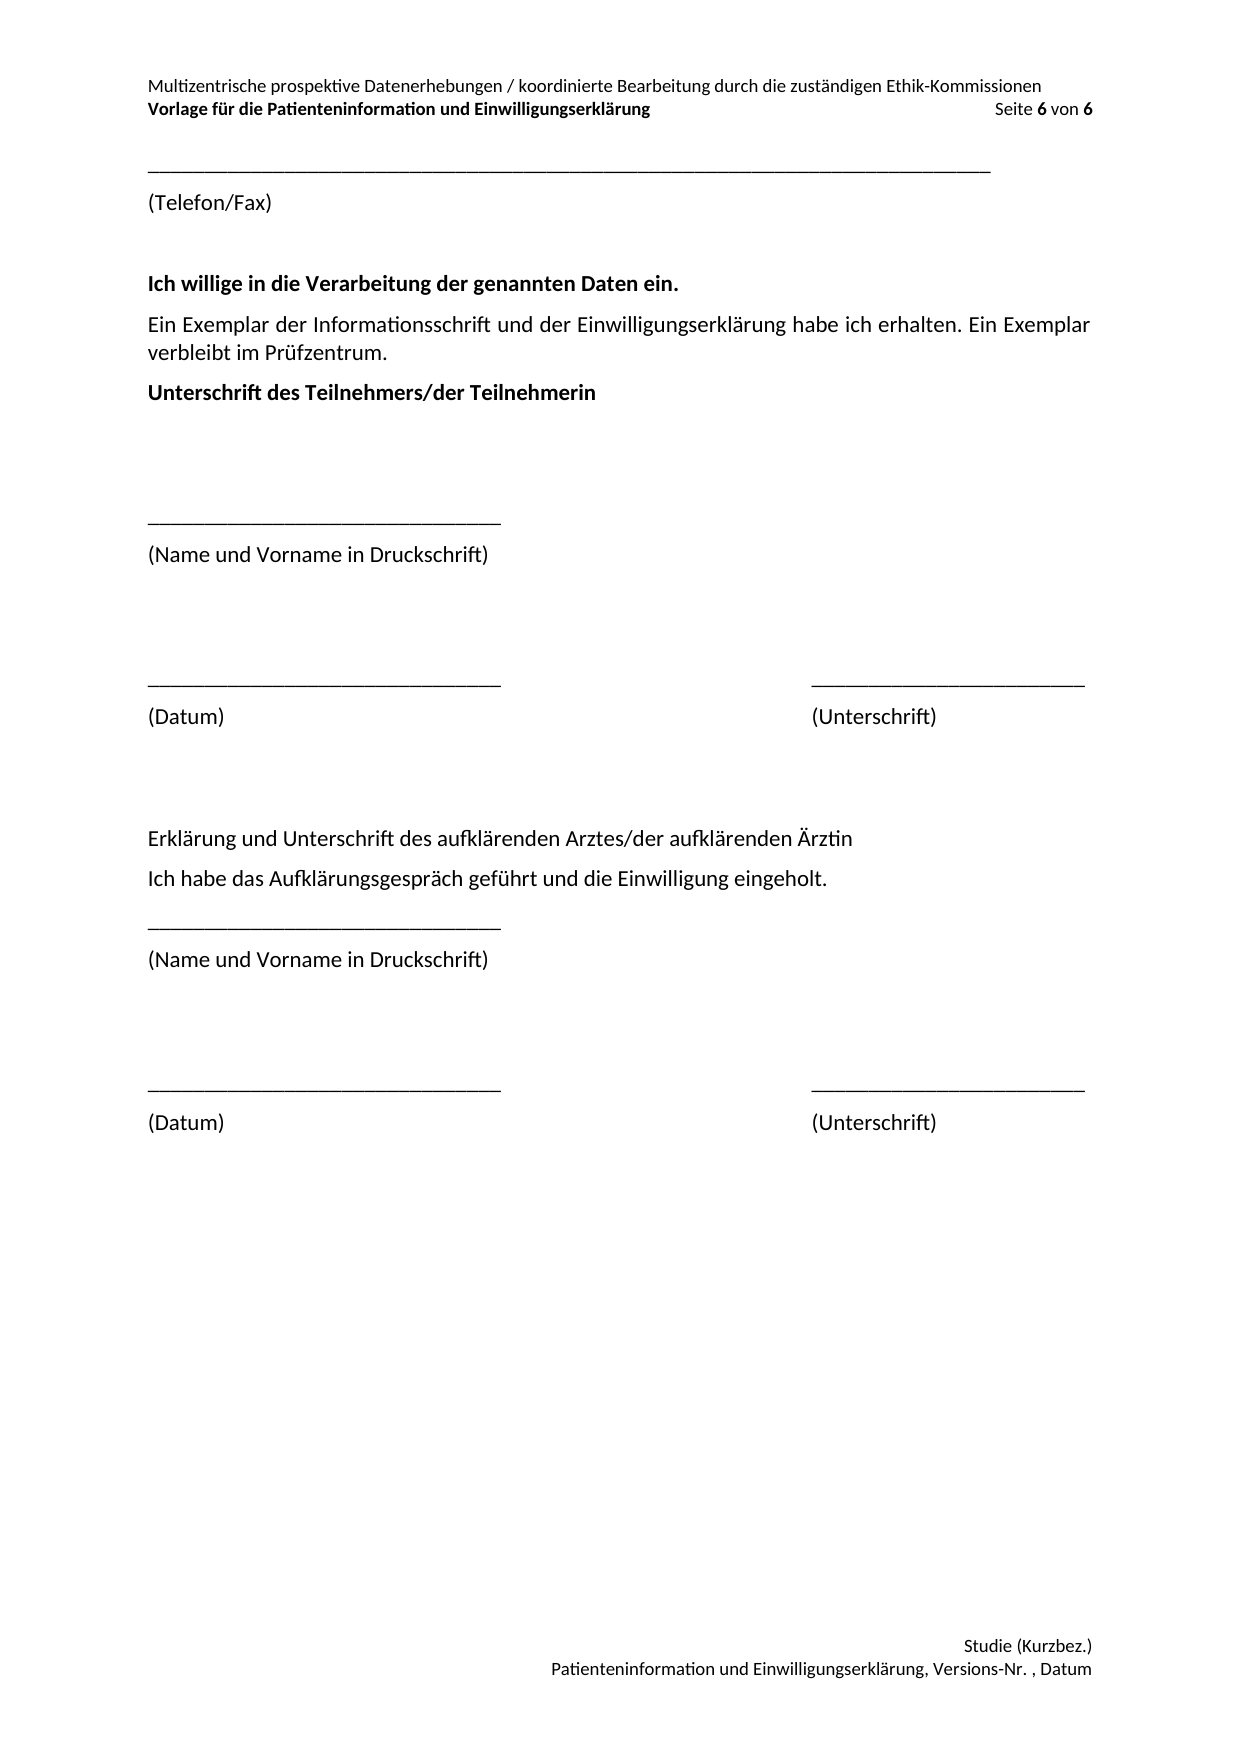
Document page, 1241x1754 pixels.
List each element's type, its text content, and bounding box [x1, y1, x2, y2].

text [148, 148, 1093, 176]
text Erklärung und Unterschrift des aufklärenden Arztes/der aufklärenden Ärztin [148, 824, 1093, 852]
text (Name und Vorname in Druckschrift) [148, 946, 1093, 973]
text Ich habe das Aufklärungsgespräch geführt und die Einwilligung eingeholt. [148, 864, 1093, 892]
text _______________________________ ________________________ [148, 1067, 1093, 1095]
text _______________________________ ________________________ [148, 662, 1093, 690]
text Ich willige in die Verarbeitung der genannten Daten ein. [148, 269, 1093, 297]
text (Name und Vorname in Druckschrift) [148, 540, 1093, 568]
text Unterschrift des Teilnehmers/der Teilnehmerin [148, 378, 1093, 406]
text _______________________________ [148, 905, 1093, 933]
text (Datum) (Unterschrift) [148, 702, 1093, 730]
text Ein Exemplar der Informationsschrift und der Einwilligungserklärung habe ich erhalten. Ein Exemplar verbleibt im Prüfzentrum. [148, 310, 1093, 366]
text (Datum) (Unterschrift) [148, 1108, 1093, 1136]
text (Telefon/Fax) [148, 188, 1093, 216]
text _______________________________ [148, 500, 1093, 528]
